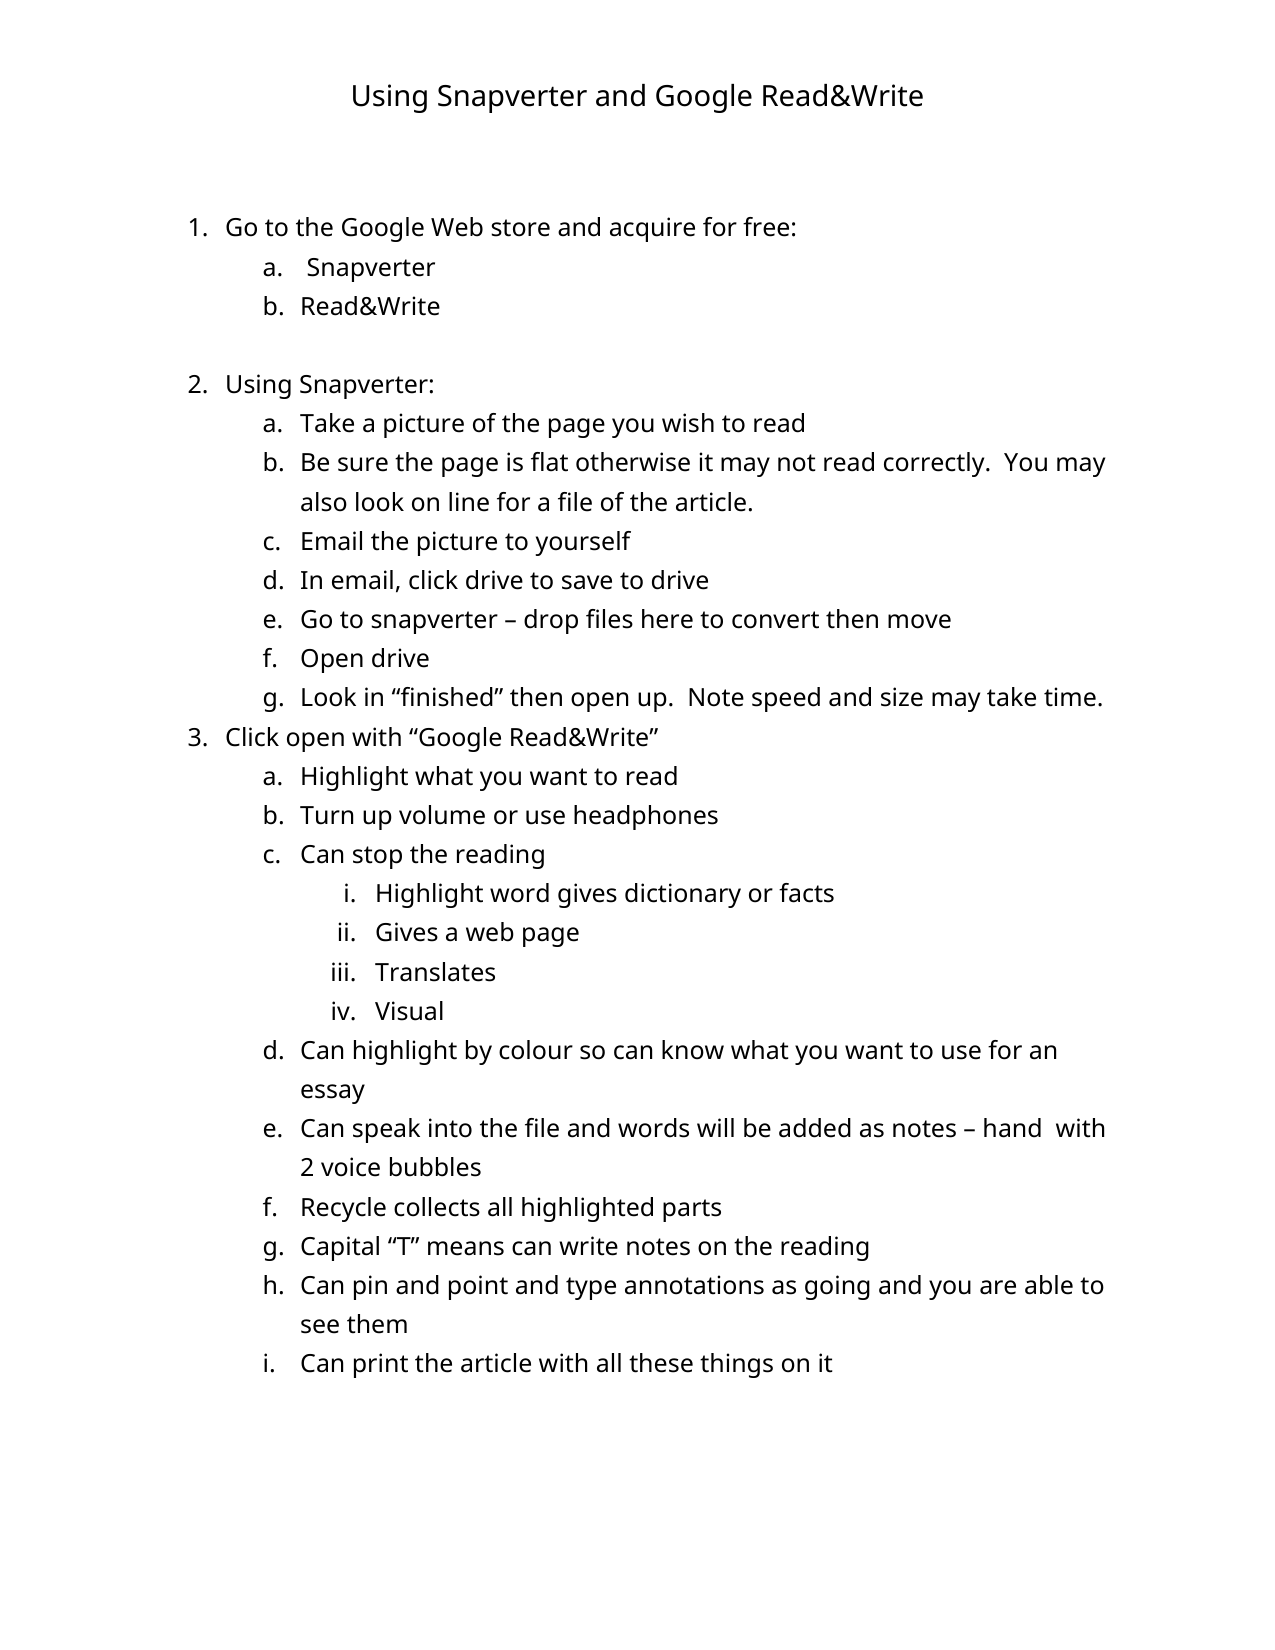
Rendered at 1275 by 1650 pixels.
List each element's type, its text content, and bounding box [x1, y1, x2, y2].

list Turn up volume or use headphones [262, 797, 1125, 832]
list Capital “T” means can write notes on the reading [262, 1228, 1125, 1262]
list Gives a web page [356, 915, 1125, 949]
list Open drive [262, 641, 1125, 675]
list Can print the article with all these things on it [262, 1346, 1125, 1380]
list Can stop the reading [262, 837, 1125, 871]
list Snapverter [262, 249, 1125, 283]
list Can highlight by colour so can know what you want to use for an essay [262, 1032, 1125, 1106]
list Can speak into the file and words will be added as notes – hand with 2 voice bubbles [262, 1111, 1125, 1184]
list Can pin and point and type annotations as going and you are able to see them [262, 1267, 1125, 1341]
list Be sure the page is flat otherwise it may not read correctly. You may also look on line for a file of the article. [262, 445, 1125, 518]
list Translates [356, 954, 1125, 988]
list Take a picture of the page you wish to read [262, 406, 1125, 440]
list Look in “finished” then open up. Note speed and size may take time. [262, 680, 1125, 714]
list Email the picture to yourself [262, 523, 1125, 557]
list Click open with “Google Read&Write” [187, 719, 1125, 753]
list Go to snapverter – drop files here to convert then move [262, 602, 1125, 636]
list Read&Write [262, 288, 1125, 322]
list Recycle collects all highlighted parts [262, 1189, 1125, 1223]
list In email, click drive to save to drive [262, 562, 1125, 597]
list Visual [356, 993, 1125, 1027]
list Go to the Google Web store and acquire for free: [187, 210, 1125, 244]
list Highlight what you want to read [262, 758, 1125, 792]
list Using Snapverter: [187, 367, 1125, 401]
list Highlight word gives dictionary or facts [356, 876, 1125, 910]
